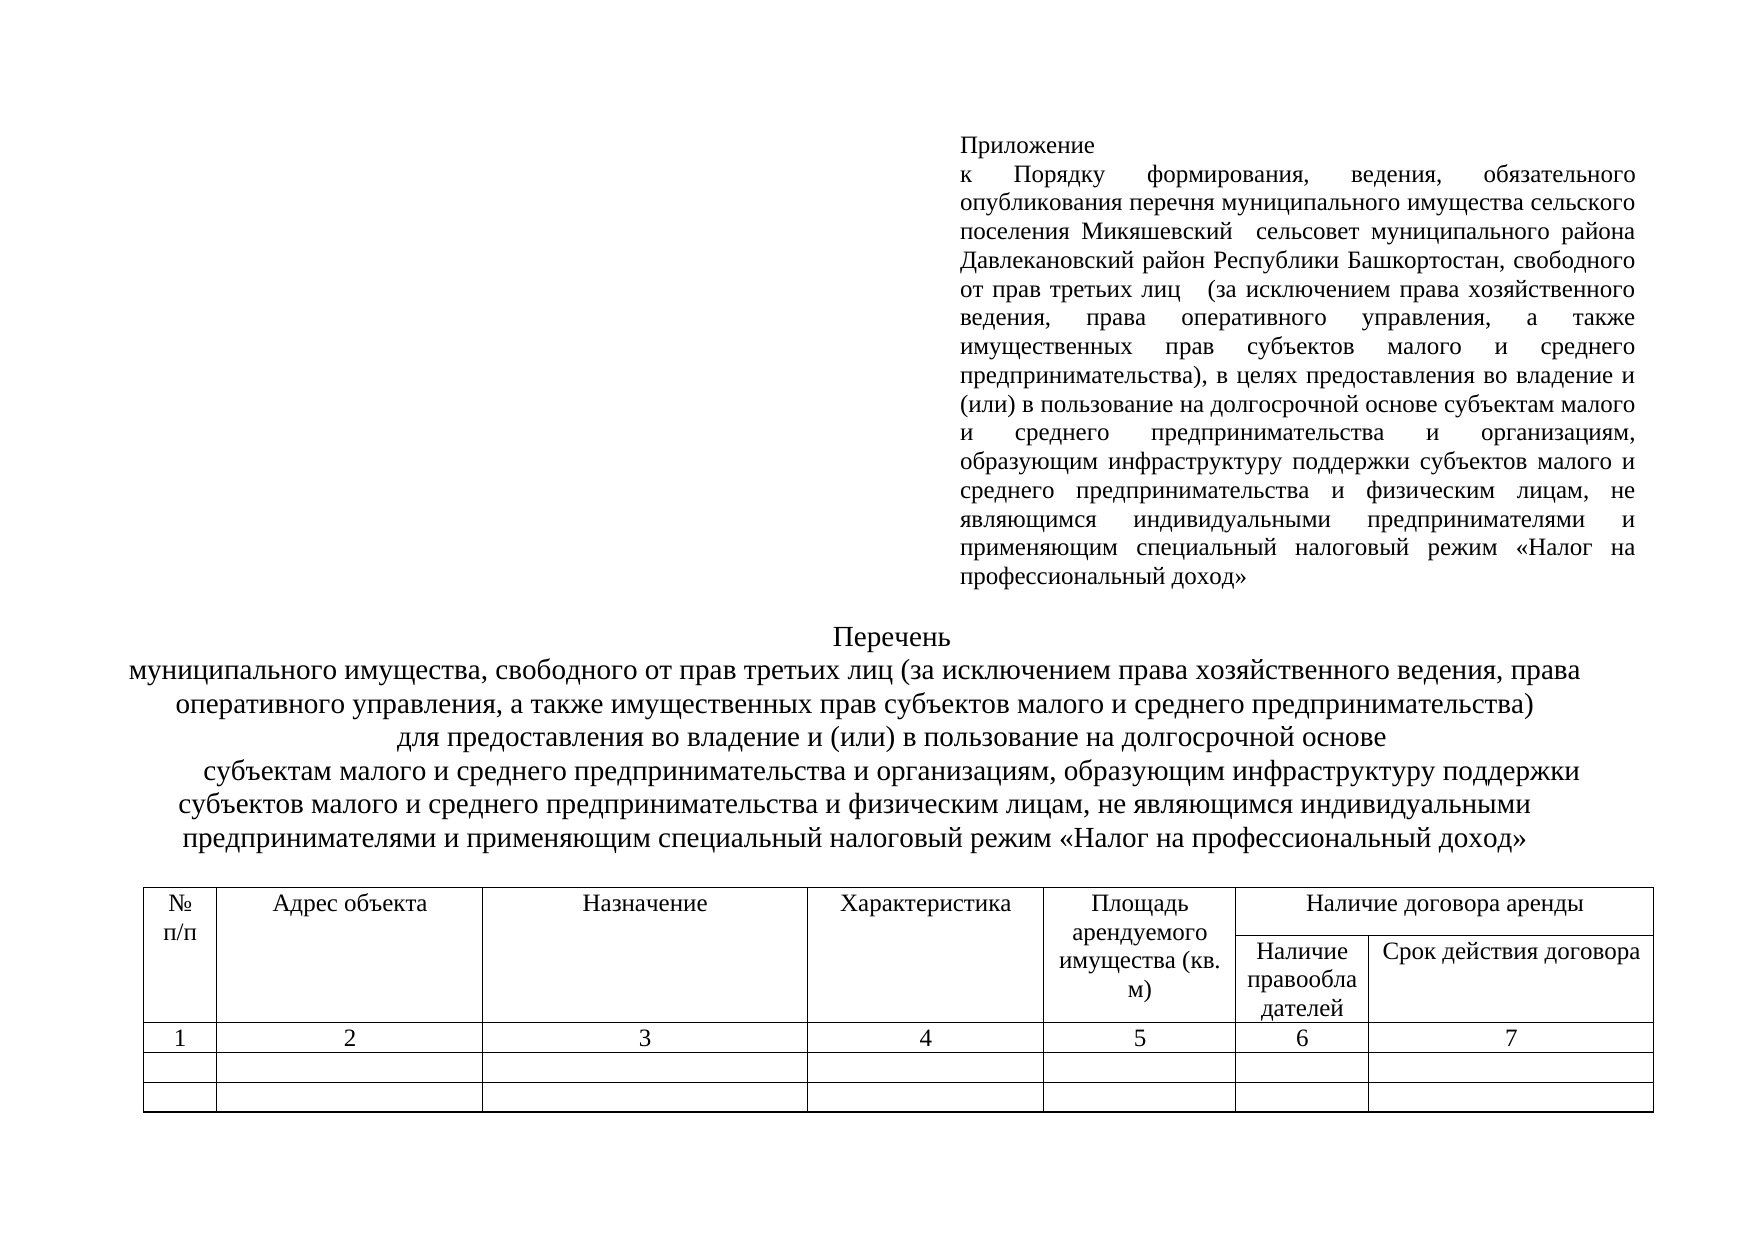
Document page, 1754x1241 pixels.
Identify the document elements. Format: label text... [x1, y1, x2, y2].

table_cell 4 [808, 1023, 1043, 1052]
text к Порядку формирования, ведения, обязательного опубликования перечня муниципального имущества сельского поселения Микяшевский сельсовет муниципального района Давлекановский район Республики Башкортостан, свободного от прав третьих лиц (за исключением права хозяйственного ведения, права оперативного управления, а также имущественных прав субъектов малого и среднего предпринимательства), в целях предоставления во владение и (или) в пользование на долгосрочной основе субъектам малого и среднего предпринимательства и организациям, образующим инфраструктуру поддержки субъектов малого и среднего предпринимательства и физическим лицам, не являющимся индивидуальными предпринимателями и применяющим специальный налоговый режим «Налог на профессиональный доход» [960, 159, 1636, 590]
table_header № п/п [144, 888, 216, 1022]
table_cell [808, 1083, 1043, 1111]
table_cell 6 [1236, 1023, 1368, 1052]
table_cell [808, 1053, 1043, 1082]
subtitle Перечень муниципального имущества, свободного от прав третьих лиц (за исключением права хозяйственного ведения, права оперативного управления, а также имущественных прав субъектов малого и среднего предпринимательства) [74, 619, 1636, 719]
table_header Наличие договора аренды [1236, 888, 1653, 935]
text субъектов малого и среднего предпринимательства и физическим лицам, не являющимся индивидуальными предпринимателями и применяющим специальный налоговый режим «Налог на профессиональный доход» [74, 786, 1636, 853]
subtitle для предоставления во владение и (или) в пользование на долгосрочной основе [74, 719, 1636, 753]
table_cell Наличие правообладателей [1236, 936, 1368, 1022]
table_cell [1369, 1053, 1653, 1082]
table_cell [1236, 1083, 1368, 1111]
table_cell [483, 1083, 807, 1111]
table_cell [483, 1053, 807, 1082]
table_cell [1236, 1053, 1368, 1082]
table_cell [1044, 1083, 1235, 1111]
subtitle субъектам малого и среднего предпринимательства и организациям, образующим инфраструктуру поддержки [74, 753, 1636, 786]
table_cell [217, 1083, 482, 1111]
table_cell [144, 1083, 216, 1111]
table_cell [1369, 1083, 1653, 1111]
table_cell 5 [1044, 1023, 1235, 1052]
table_header Характеристика [808, 888, 1043, 1022]
table_header Адрес объекта [217, 888, 482, 1022]
table_cell 7 [1369, 1023, 1653, 1052]
table_cell [1044, 1053, 1235, 1082]
table_cell [217, 1053, 482, 1082]
table_cell 1 [144, 1023, 216, 1052]
table_header Площадь арендуемого имущества (кв. м) [1044, 888, 1235, 1022]
table_header Назначение [483, 888, 807, 1022]
table_cell [144, 1053, 216, 1082]
table_cell Срок действия договора [1369, 936, 1653, 1022]
table_cell 2 [217, 1023, 482, 1052]
text Приложение [960, 130, 1636, 159]
table_cell 3 [483, 1023, 807, 1052]
